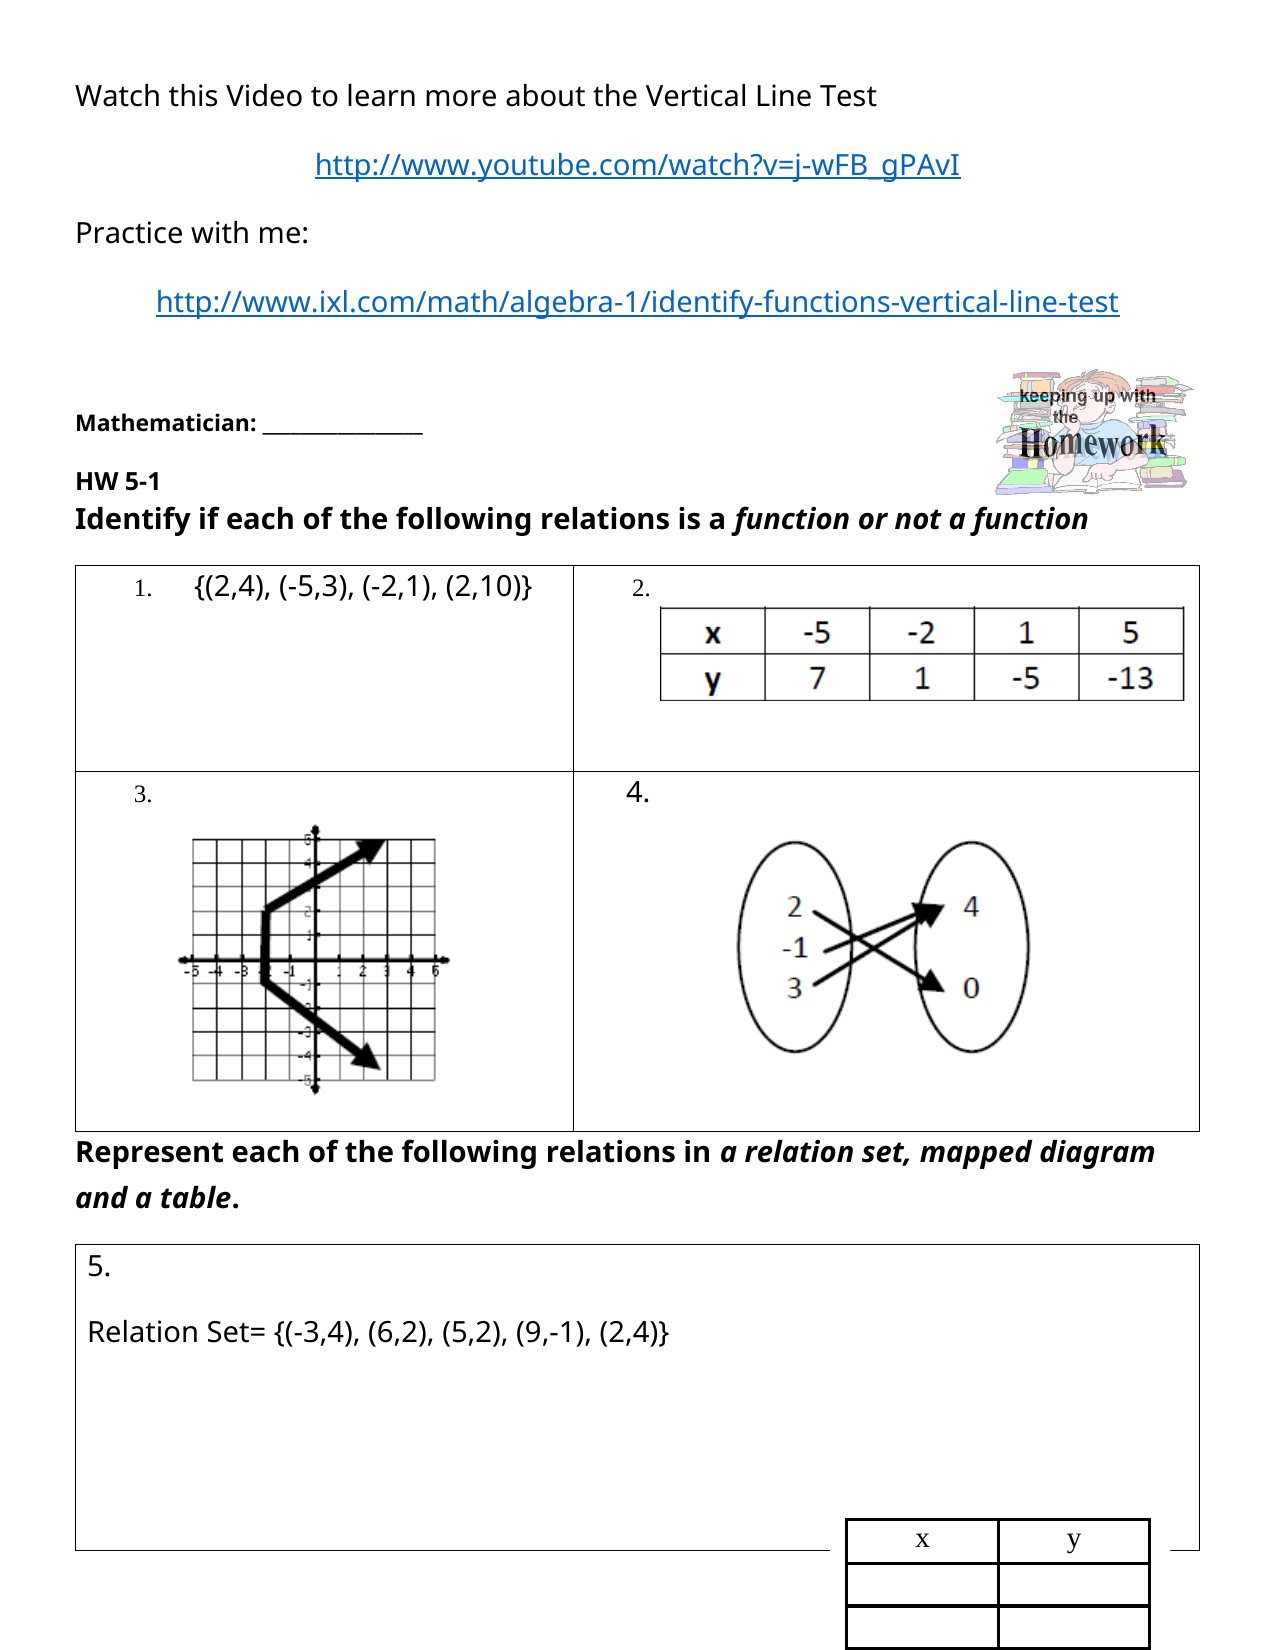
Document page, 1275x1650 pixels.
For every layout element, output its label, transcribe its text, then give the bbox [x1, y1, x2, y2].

table_header {(2,4), (-5,3), (-2,1), (2,10)} [76, 566, 573, 771]
table_header [574, 566, 1199, 771]
text Mathematician: _________________ [75, 407, 1200, 438]
text Practice with me: [75, 213, 1200, 252]
table_cell 4. [574, 772, 1199, 1131]
picture [947, 298, 1248, 547]
text Identify if each of the following relations is a function or not a function [75, 498, 1200, 538]
text http://www.ixl.com/math/algebra-1/identify-functions-vertical-line-test [75, 282, 1200, 321]
text Represent each of the following relations in a relation set, mapped diagram and a table. [75, 1132, 1200, 1217]
text Watch this Video to learn more about the Vertical Line Test [75, 75, 1200, 115]
text HW 5-1 [75, 464, 1200, 498]
text http://www.youtube.com/watch?v=j-wFB_gPAvI [75, 144, 1200, 183]
table_cell [76, 772, 573, 1131]
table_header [76, 1245, 1199, 1550]
